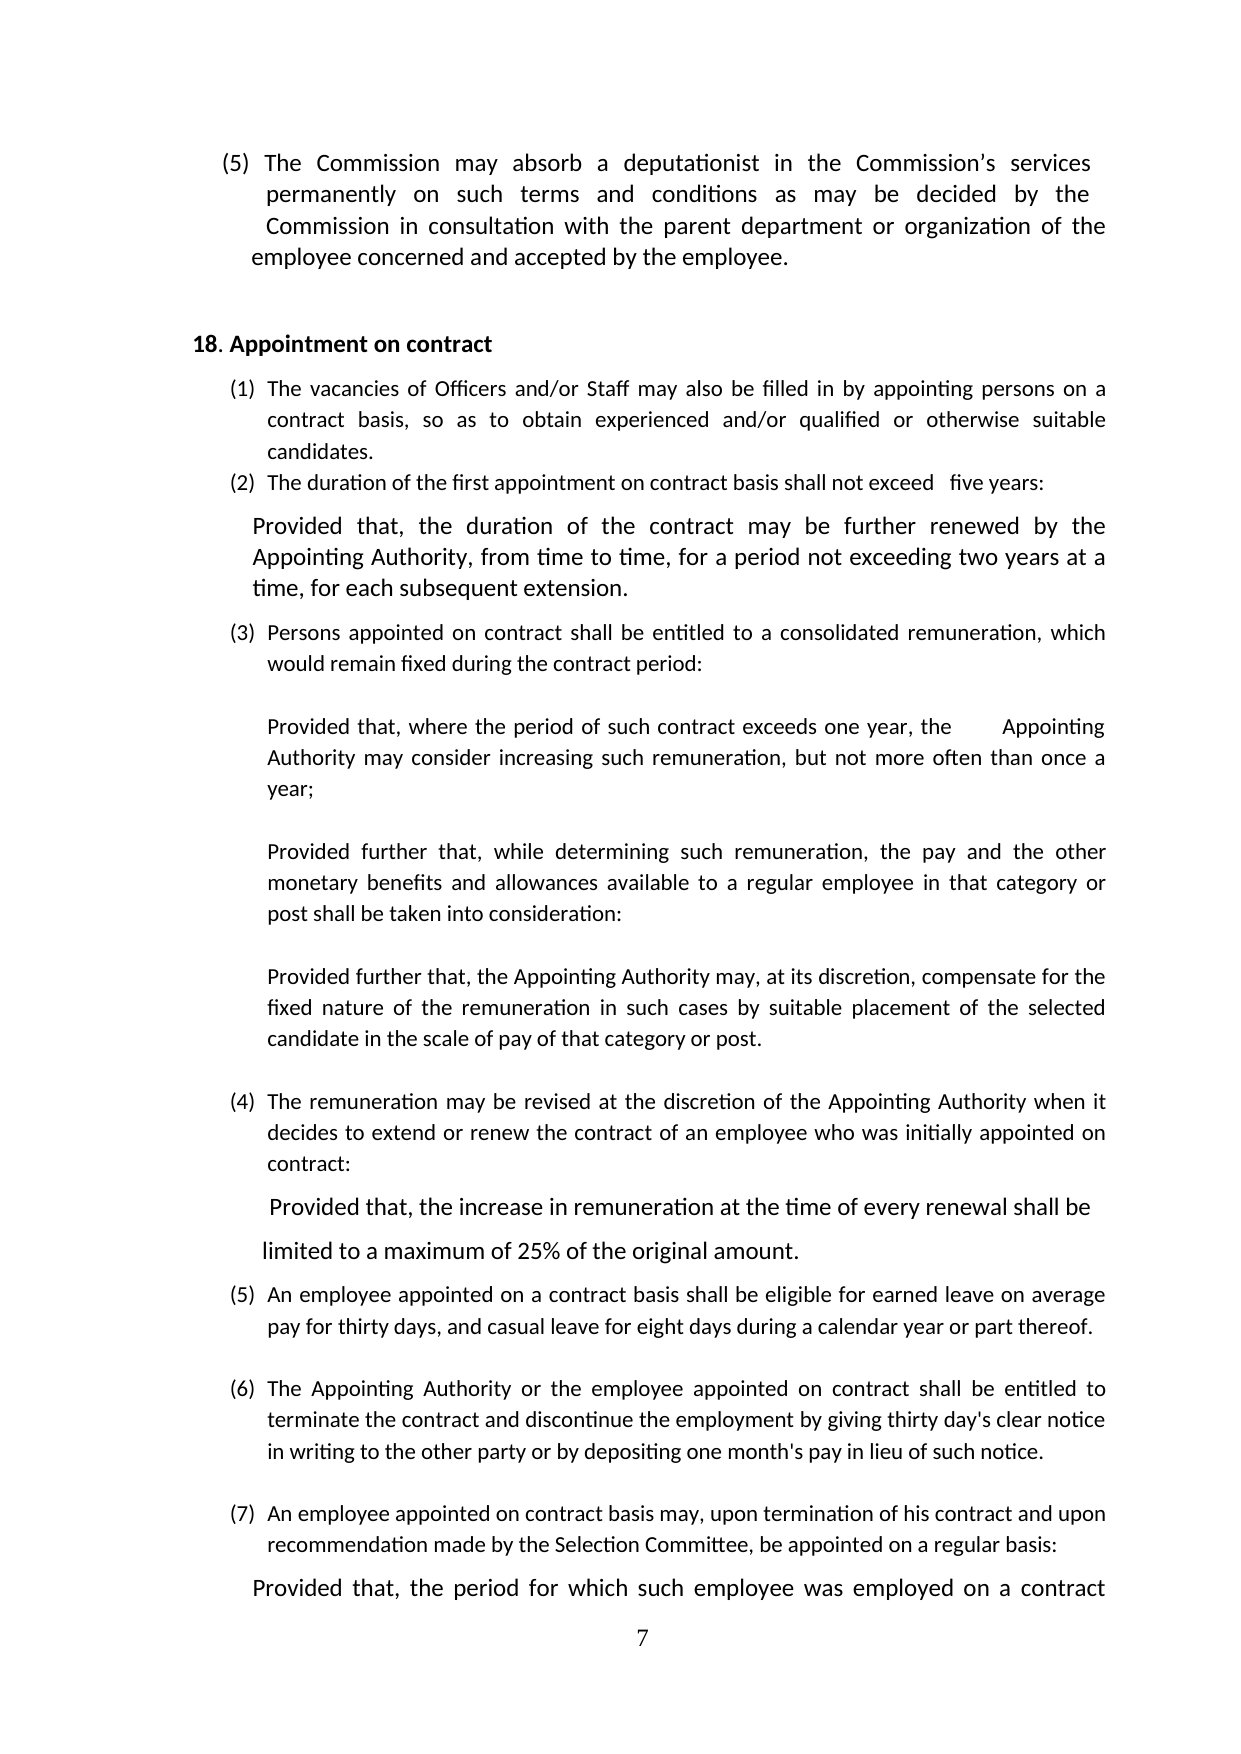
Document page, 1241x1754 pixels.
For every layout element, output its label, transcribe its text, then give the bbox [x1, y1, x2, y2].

list The vacancies of Officers and/or Staff may also be filled in by appointing persons on a contract basis, so as to obtain experienced and/or qualified or otherwise suitable candidates. [229, 372, 1107, 465]
text (5) The Commission may absorb a deputationist in the Commission’s services permanently on such terms and conditions as may be decided by the Commission in consultation with the parent department or organization of the employee concerned and accepted by the employee. [222, 147, 1107, 272]
list The Appointing Authority or the employee appointed on contract shall be entitled to terminate the contract and discontinue the employment by giving thirty day's clear notice in writing to the other party or by depositing one month's pay in lieu of such notice. [229, 1372, 1107, 1465]
text Provided that, the increase in remuneration at the time of every renewal shall be [252, 1190, 1107, 1222]
text Provided that, the duration of the contract may be further renewed by the Appointing Authority, from time to time, for a period not exceeding two years at a time, for each subsequent extension. [252, 509, 1107, 603]
list The remuneration may be revised at the discretion of the Appointing Authority when it decides to extend or renew the contract of an employee who was initially appointed on contract: [229, 1084, 1107, 1178]
list Provided further that, while determining such remuneration, the pay and the other monetary benefits and allowances available to a regular employee in that category or post shall be taken into consideration: [267, 834, 1107, 928]
list The duration of the first appointment on contract basis shall not exceed five years: [229, 465, 1107, 497]
list Provided that, where the period of such contract exceeds one year, the Appointing Authority may consider increasing such remuneration, but not more often than once a year; [267, 709, 1107, 803]
list An employee appointed on a contract basis shall be eligible for earned leave on average pay for thirty days, and casual leave for eight days during a calendar year or part thereof. [229, 1278, 1107, 1340]
list Persons appointed on contract shall be entitled to a consolidated remuneration, which would remain fixed during the contract period: [229, 615, 1107, 678]
list An employee appointed on contract basis may, upon termination of his contract and upon recommendation made by the Selection Committee, be appointed on a regular basis: [229, 1497, 1107, 1559]
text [177, 1572, 1107, 1603]
text limited to a maximum of 25% of the original amount. [177, 1234, 1107, 1265]
text 18. Appointment on contract [192, 328, 1107, 359]
list Provided further that, the Appointing Authority may, at its discretion, compensate for the fixed nature of the remuneration in such cases by suitable placement of the selected candidate in the scale of pay of that category or post. [267, 959, 1107, 1053]
